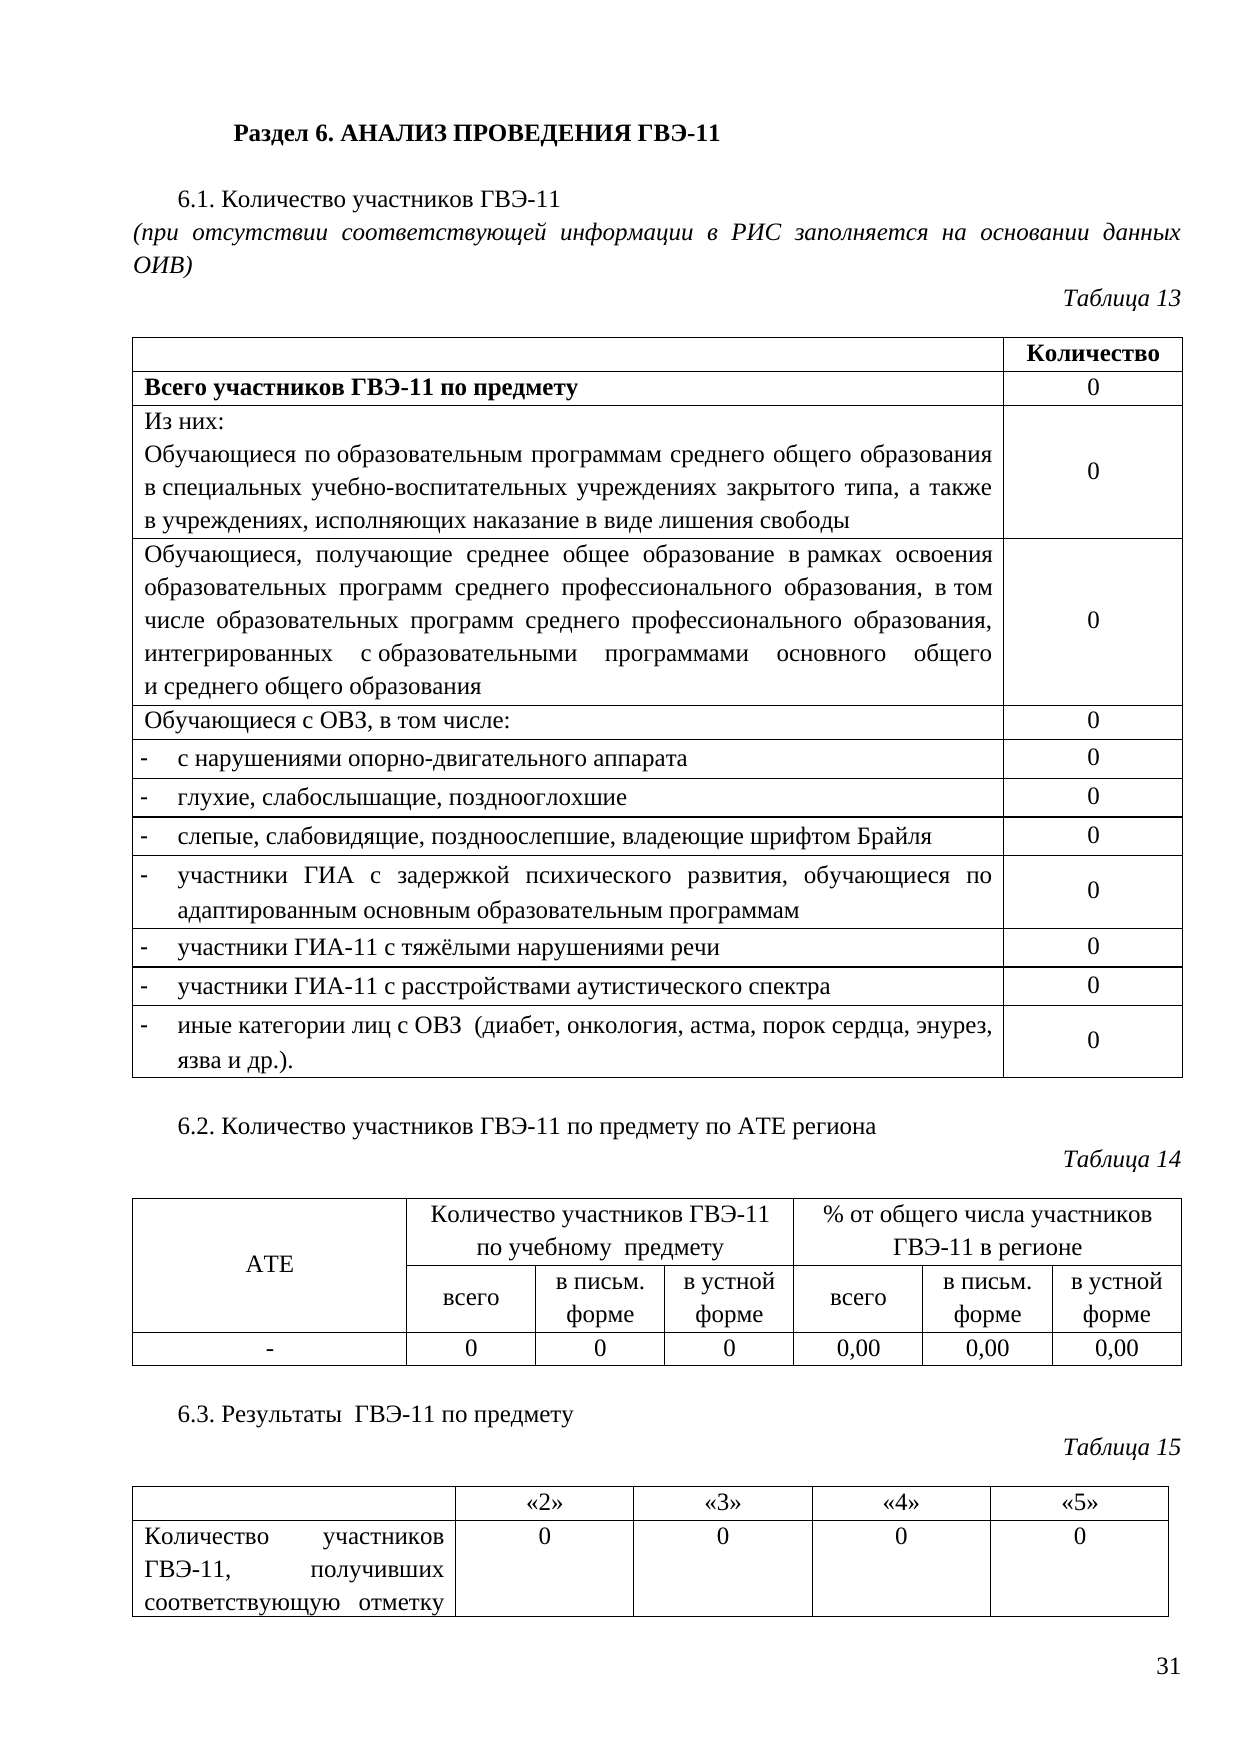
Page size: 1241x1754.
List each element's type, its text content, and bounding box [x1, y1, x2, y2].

table_cell 0 [407, 1333, 535, 1365]
table_cell 0 [1004, 706, 1182, 738]
table_header % от общего числа участников ГВЭ-11 в регионе [794, 1199, 1181, 1265]
table_cell слепые, слабовидящие, поздноослепшие, владеющие шрифтом Брайля [133, 818, 1003, 855]
table_cell Из них: Обучающиеся по образовательным программам среднего общего образования в специальных учебно-воспитательных учреждениях закрытого типа, а также в учреждениях, исполняющих наказание в виде лишения свободы [133, 406, 1003, 538]
table_cell 0 [665, 1333, 793, 1365]
table_header [133, 338, 1003, 371]
table_cell 0 [1004, 818, 1182, 855]
table_cell участники ГИА-11 с расстройствами аутистического спектра [133, 968, 1003, 1005]
table_cell участники ГИА с задержкой психического развития, обучающиеся по адаптированным основным образовательным программам [133, 856, 1003, 927]
table_header Количество [1004, 338, 1182, 371]
table_cell 0,00 [923, 1333, 1052, 1365]
table_cell в письм. форме [923, 1266, 1052, 1332]
text (при отсутствии соответствующей информации в РИС заполняется на основании данных ОИВ) [133, 217, 1181, 279]
table_cell 0 [813, 1521, 990, 1616]
text Раздел 6. АНАЛИЗ ПРОВЕДЕНИЯ ГВЭ-11 [177, 118, 1181, 147]
text 6.3. Результаты ГВЭ-11 по предмету [133, 1399, 1181, 1428]
table_cell 0 [1004, 372, 1182, 405]
table_header АТЕ [133, 1199, 406, 1332]
table_cell в устной форме [1053, 1266, 1181, 1332]
table_cell 0 [1004, 740, 1182, 777]
table_header Количество участников ГВЭ-11 по учебному предмету [407, 1199, 793, 1265]
table_cell 0 [1004, 1006, 1182, 1077]
table_header «4» [813, 1487, 990, 1520]
table_cell всего [794, 1266, 922, 1332]
table_cell в письм. форме [536, 1266, 664, 1332]
table_cell с нарушениями опорно-двигательного аппарата [133, 740, 1003, 777]
text 6.1. Количество участников ГВЭ-11 [133, 184, 1181, 213]
table_header «5» [991, 1487, 1168, 1520]
table_cell глухие, слабослышащие, позднооглохшие [133, 779, 1003, 816]
table_cell 0,00 [794, 1333, 922, 1365]
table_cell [133, 1521, 455, 1616]
table_cell 0 [1004, 929, 1182, 966]
table_cell 0 [1004, 539, 1182, 704]
table_cell 0,00 [1053, 1333, 1181, 1365]
table_cell участники ГИА-11 с тяжёлыми нарушениями речи [133, 929, 1003, 966]
table_cell 0 [1004, 779, 1182, 816]
table_cell 0 [1004, 968, 1182, 1005]
text 6.2. Количество участников ГВЭ-11 по предмету по АТЕ региона [133, 1111, 1181, 1140]
table_cell 0 [991, 1521, 1168, 1616]
table_cell 0 [456, 1521, 633, 1616]
table_cell - [133, 1333, 406, 1365]
table_cell всего [407, 1266, 535, 1332]
table_cell в устной форме [665, 1266, 793, 1332]
table_cell Обучающиеся, получающие среднее общее образование в рамках освоения образовательных программ среднего профессионального образования, в том числе образовательных программ среднего профессионального образования, интегрированных с образовательными программами основного общего и среднего общего образования [133, 539, 1003, 704]
table_cell 0 [634, 1521, 812, 1616]
table_cell иные категории лиц с ОВЗ (диабет, онкология, астма, порок сердца, энурез, язва и др.). [133, 1006, 1003, 1077]
table_cell 0 [536, 1333, 664, 1365]
table_header «2» [456, 1487, 633, 1520]
table_header [133, 1487, 455, 1520]
table_cell Обучающиеся с ОВЗ, в том числе: [133, 706, 1003, 738]
table_cell 0 [1004, 856, 1182, 927]
table_cell 0 [1004, 406, 1182, 538]
table_cell Всего участников ГВЭ-11 по предмету [133, 372, 1003, 405]
table_header «3» [634, 1487, 812, 1520]
